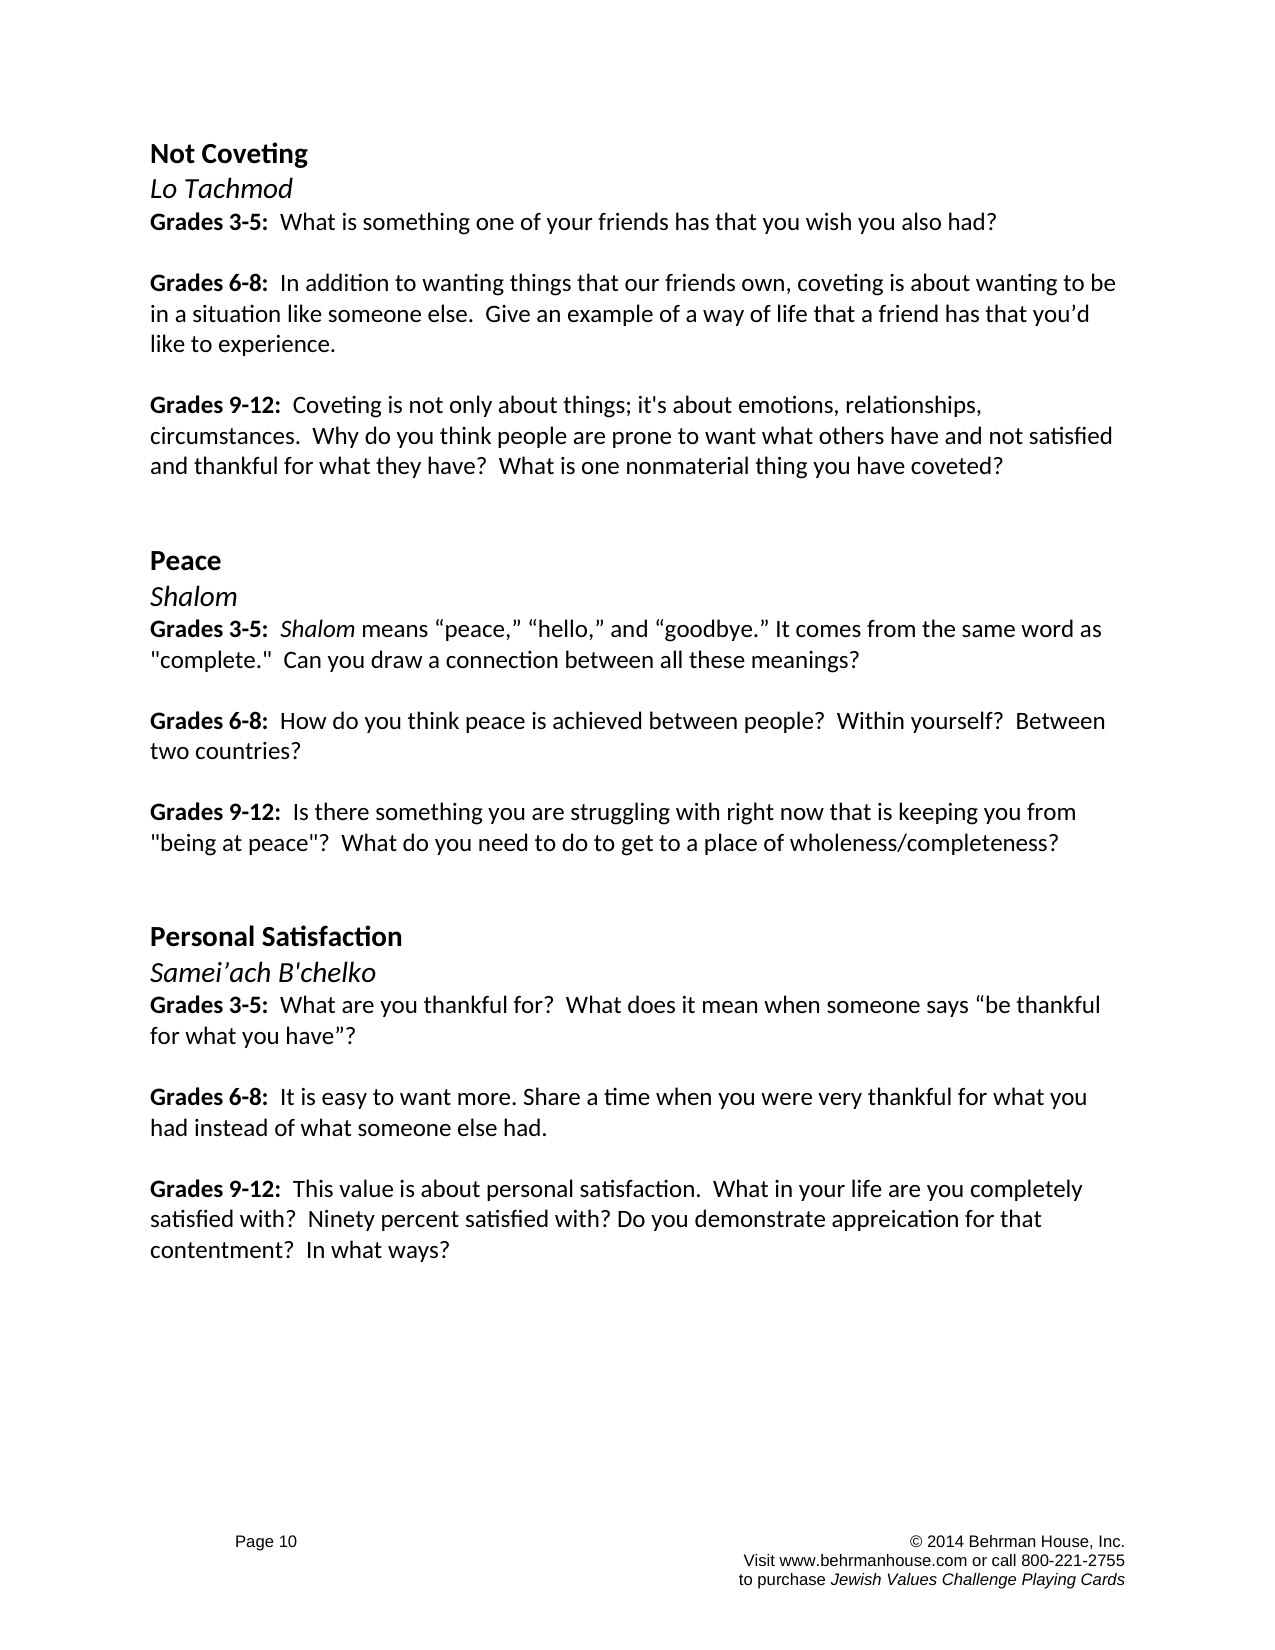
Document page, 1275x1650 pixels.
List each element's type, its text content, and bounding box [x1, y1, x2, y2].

text Grades 6-8: How do you think peace is achieved between people? Within yourself? Between two countries? [150, 705, 1125, 766]
text Not Coveting [150, 135, 1125, 171]
text Grades 9-12: Coveting is not only about things; it's about emotions, relationships, circumstances. Why do you think people are prone to want what others have and not satisfied and thankful for what they have? What is one nonmaterial thing you have coveted? [150, 389, 1125, 481]
text Grades 9-12: Is there something you are struggling with right now that is keeping you from "being at peace"? What do you need to do to get to a place of wholeness/completeness? [150, 796, 1125, 857]
text Samei’ach B'chelko [150, 954, 1125, 990]
text Grades 6-8: It is easy to want more. Share a time when you were very thankful for what you had instead of what someone else had. [150, 1081, 1125, 1142]
text Grades 3-5: What is something one of your friends has that you wish you also had? [150, 206, 1125, 237]
text Grades 6-8: In addition to wanting things that our friends own, coveting is about wanting to be in a situation like someone else. Give an example of a way of life that a friend has that you’d like to experience. [150, 267, 1125, 359]
text Lo Tachmod [150, 171, 1125, 206]
text Personal Satisfaction [150, 918, 1125, 954]
text Grades 3-5: What are you thankful for? What does it mean when someone says “be thankful for what you have”? [150, 990, 1125, 1051]
text Peace [150, 542, 1125, 578]
text Shalom [150, 578, 1125, 613]
text Grades 9-12: This value is about personal satisfaction. What in your life are you completely satisfied with? Ninety percent satisfied with? Do you demonstrate appreication for that contentment? In what ways? [150, 1173, 1125, 1264]
text Grades 3-5: Shalom means “peace,” “hello,” and “goodbye.” It comes from the same word as "complete." Can you draw a connection between all these meanings? [150, 613, 1125, 674]
